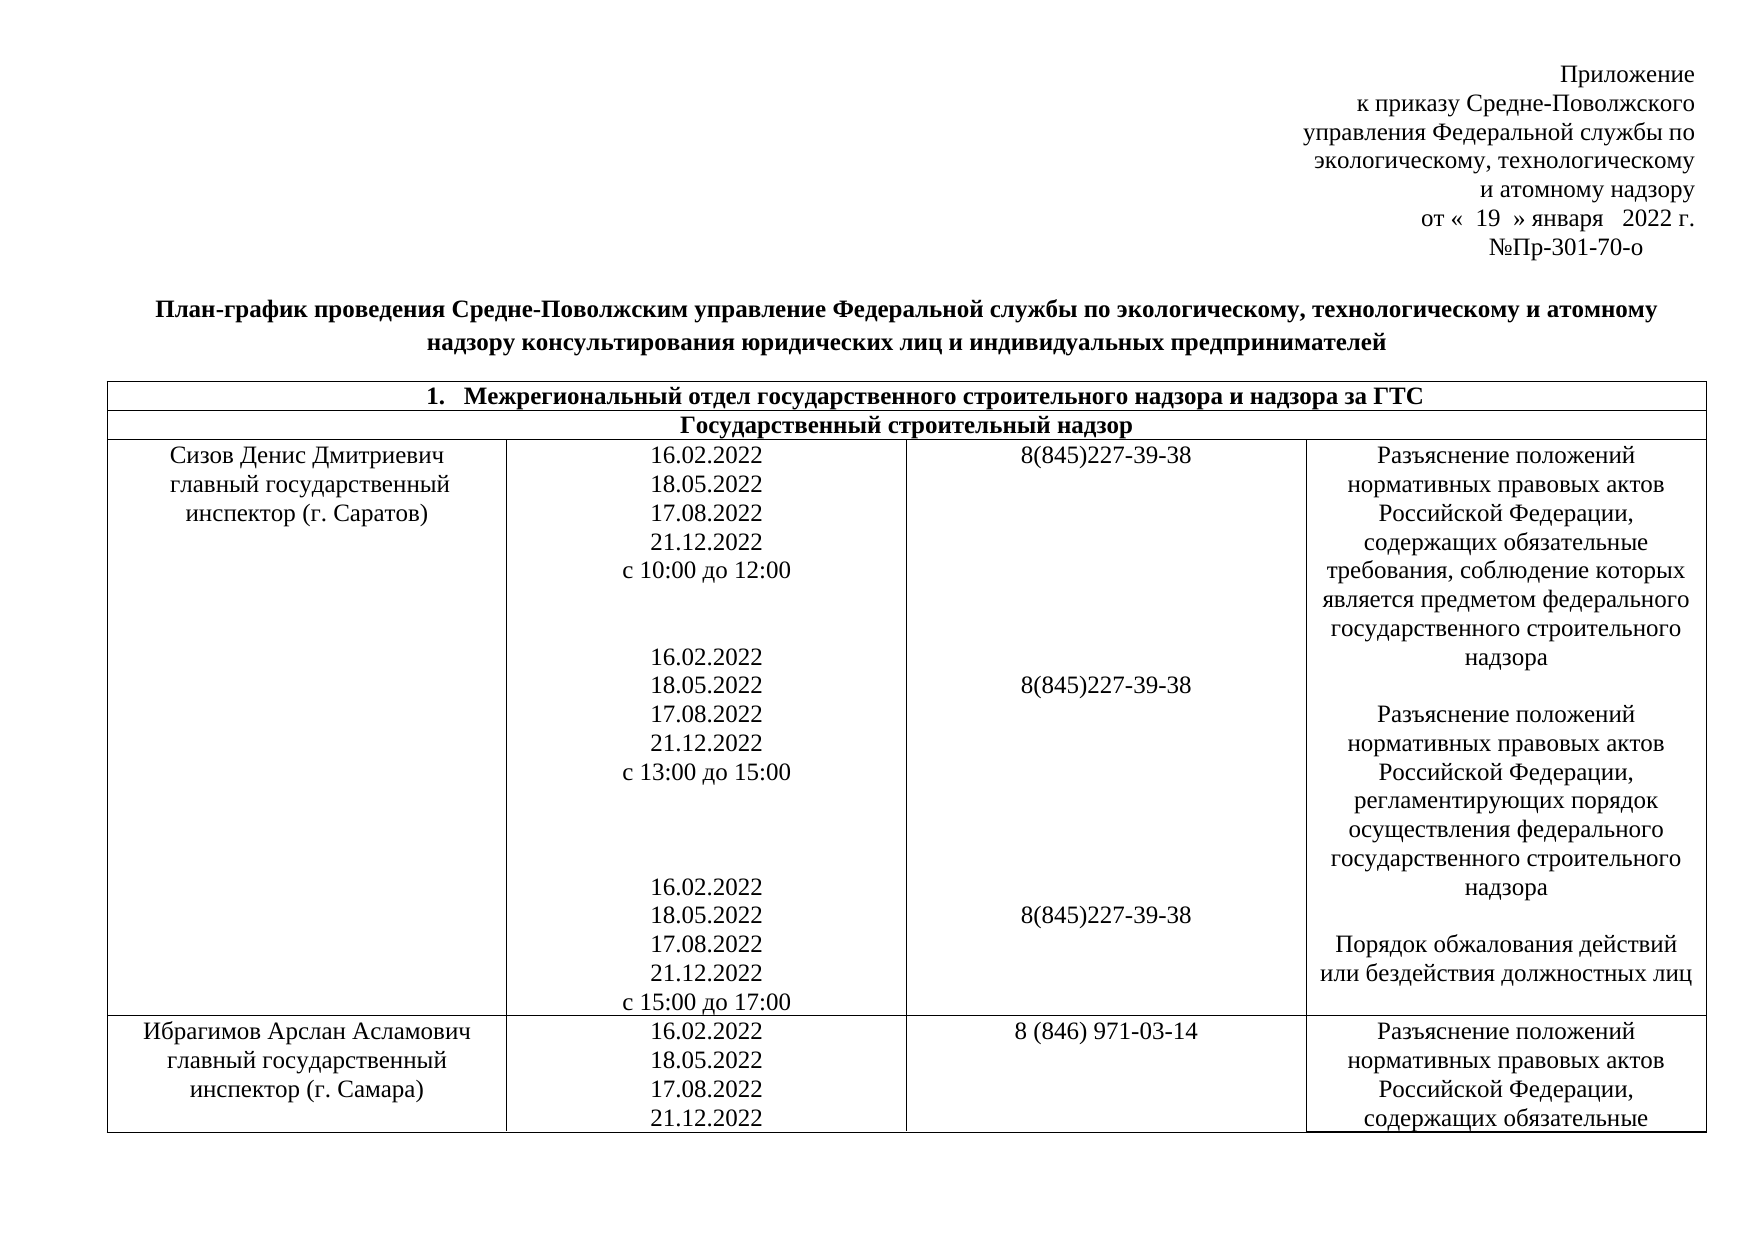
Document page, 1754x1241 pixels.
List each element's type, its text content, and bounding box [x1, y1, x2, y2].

table_cell Сизов Денис Дмитриевич главный государственный инспектор (г. Саратов) [108, 440, 506, 1015]
text от « 19 » января 2022 г. [118, 203, 1695, 232]
text к приказу Средне-Поволжского [118, 88, 1695, 117]
table_cell Государственный строительный надзор [108, 411, 1706, 439]
text и атомному надзору [118, 174, 1695, 203]
text Приложение [118, 59, 1695, 88]
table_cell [1307, 1016, 1706, 1131]
text управления Федеральной службы по [118, 117, 1695, 145]
text План-график проведения Средне-Поволжским управление Федеральной службы по экологическому, технологическому и атомному надзору консультирования юридических лиц и индивидуальных предпринимателей [118, 294, 1695, 356]
text №Пр-301-70-о [118, 232, 1695, 260]
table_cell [108, 1016, 506, 1131]
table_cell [907, 1016, 1306, 1131]
table_cell 8(845)227-39-38 8(845)227-39-38 8(845)227-39-38 [907, 440, 1306, 1015]
table_header Межрегиональный отдел государственного строительного надзора и надзора за ГТС [108, 382, 1706, 410]
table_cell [507, 1016, 906, 1131]
text экологическому, технологическому [118, 145, 1695, 174]
